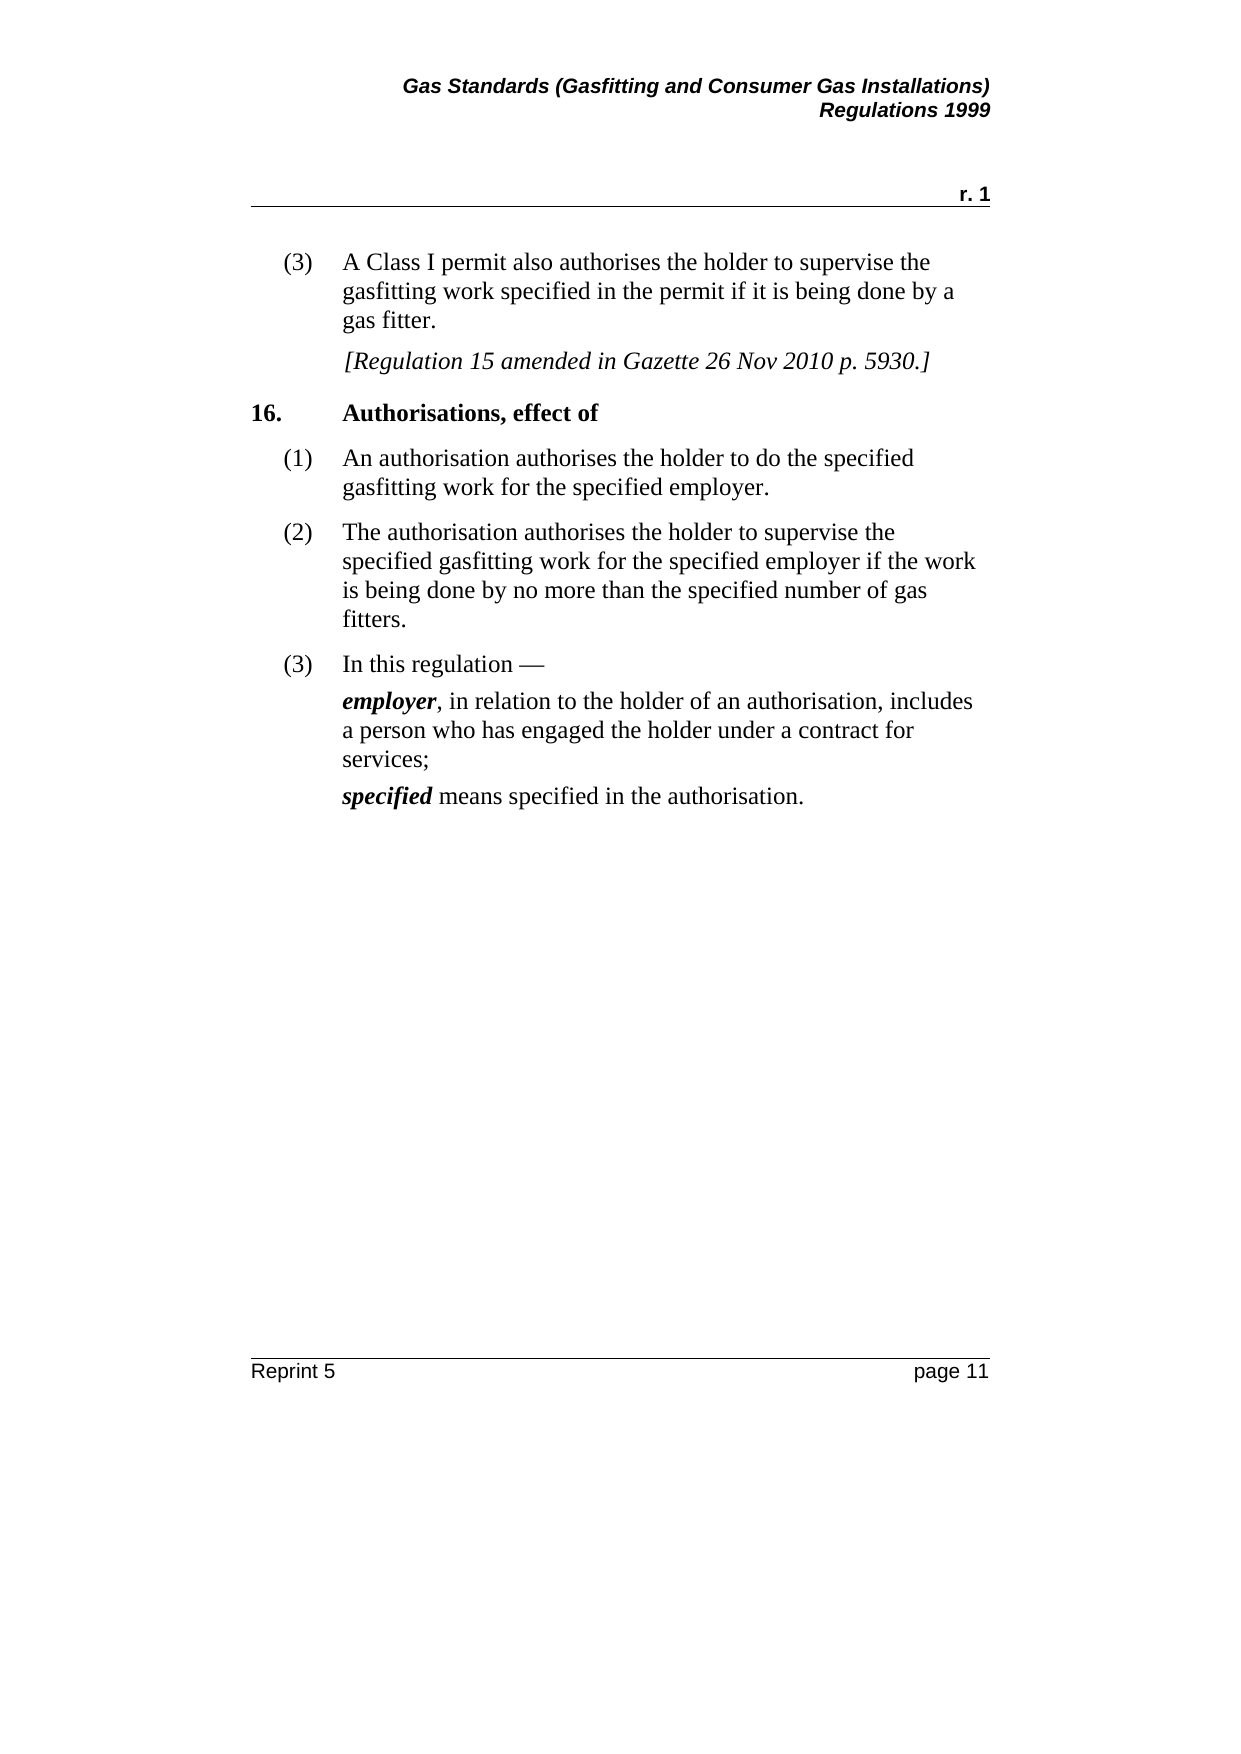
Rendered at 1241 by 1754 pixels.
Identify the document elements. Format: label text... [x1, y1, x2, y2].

text employer, in relation to the holder of an authorisation, includes a person who has engaged the holder under a contract for services; [251, 686, 990, 772]
text specified means specified in the authorisation. [251, 781, 990, 809]
text (3) In this regulation — [251, 649, 990, 678]
subtitle 16. Authorisations, effect of [251, 398, 990, 427]
text (2) The authorisation authorises the holder to supervise the specified gasfitting work for the specified employer if the work is being done by no more than the specified number of gas fitters. [251, 517, 990, 632]
text (1) An authorisation authorises the holder to do the specified gasfitting work for the specified employer. [251, 443, 990, 501]
text (3) A Class I permit also authorises the holder to supervise the gasfitting work specified in the permit if it is being done by a gas fitter. [251, 247, 990, 334]
text [Regulation 15 amended in Gazette 26 Nov 2010 p. 5930.] [251, 346, 990, 375]
